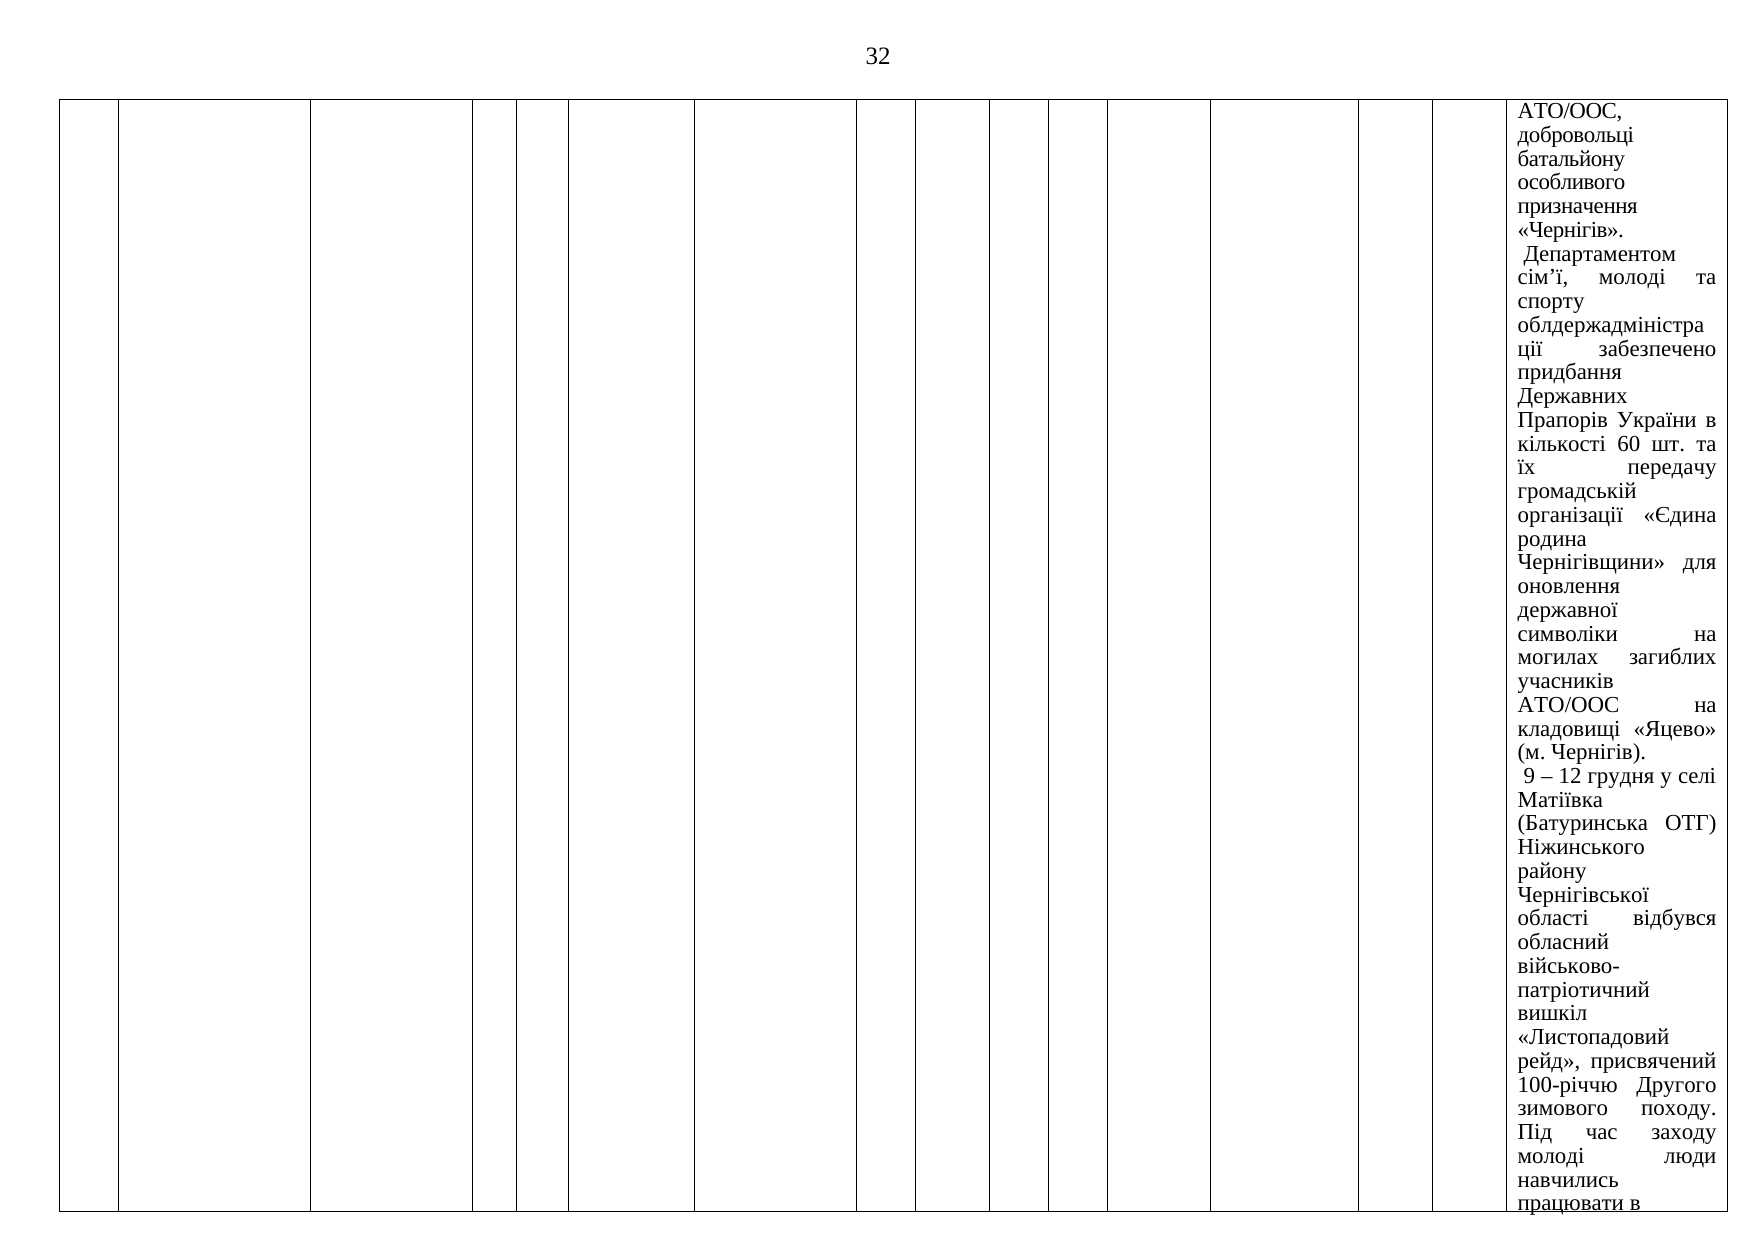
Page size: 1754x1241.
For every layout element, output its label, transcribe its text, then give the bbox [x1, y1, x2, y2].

table_cell [517, 100, 568, 1211]
table_cell [119, 100, 310, 1211]
table_cell [60, 100, 118, 1211]
table_cell [1359, 100, 1432, 1211]
table_cell [857, 100, 915, 1211]
table_cell [311, 100, 472, 1211]
table_cell [1211, 100, 1358, 1211]
table_cell [916, 100, 989, 1211]
table_cell [695, 100, 856, 1211]
table_cell [473, 100, 516, 1211]
table_cell АТО/ООС, добровольці батальйону особливого призначення «Чернігів». Департаментом сім’ї, молоді та спорту облдержадміністрації забезпечено придбання Державних Прапорів України в кількості 60 шт. та їх передачу громадській організації «Єдина родина Чернігівщини» для оновлення державної символіки на могилах загиблих учасників АТО/ООС на кладовищі «Яцево» (м. Чернігів). 9 – 12 грудня у селі Матіївка (Батуринська ОТГ) Ніжинського району Чернігівської області відбувся обласний військово-патріотичний вишкіл «Листопадовий рейд», присвячений 100-річчю Другого зимового походу. Під час заходу молоді люди навчились працювати в [1507, 100, 1727, 1211]
table_cell [990, 100, 1048, 1211]
table_cell [1433, 100, 1506, 1211]
table_cell [569, 100, 694, 1211]
table_cell [1108, 100, 1210, 1211]
table_cell [1049, 100, 1107, 1211]
